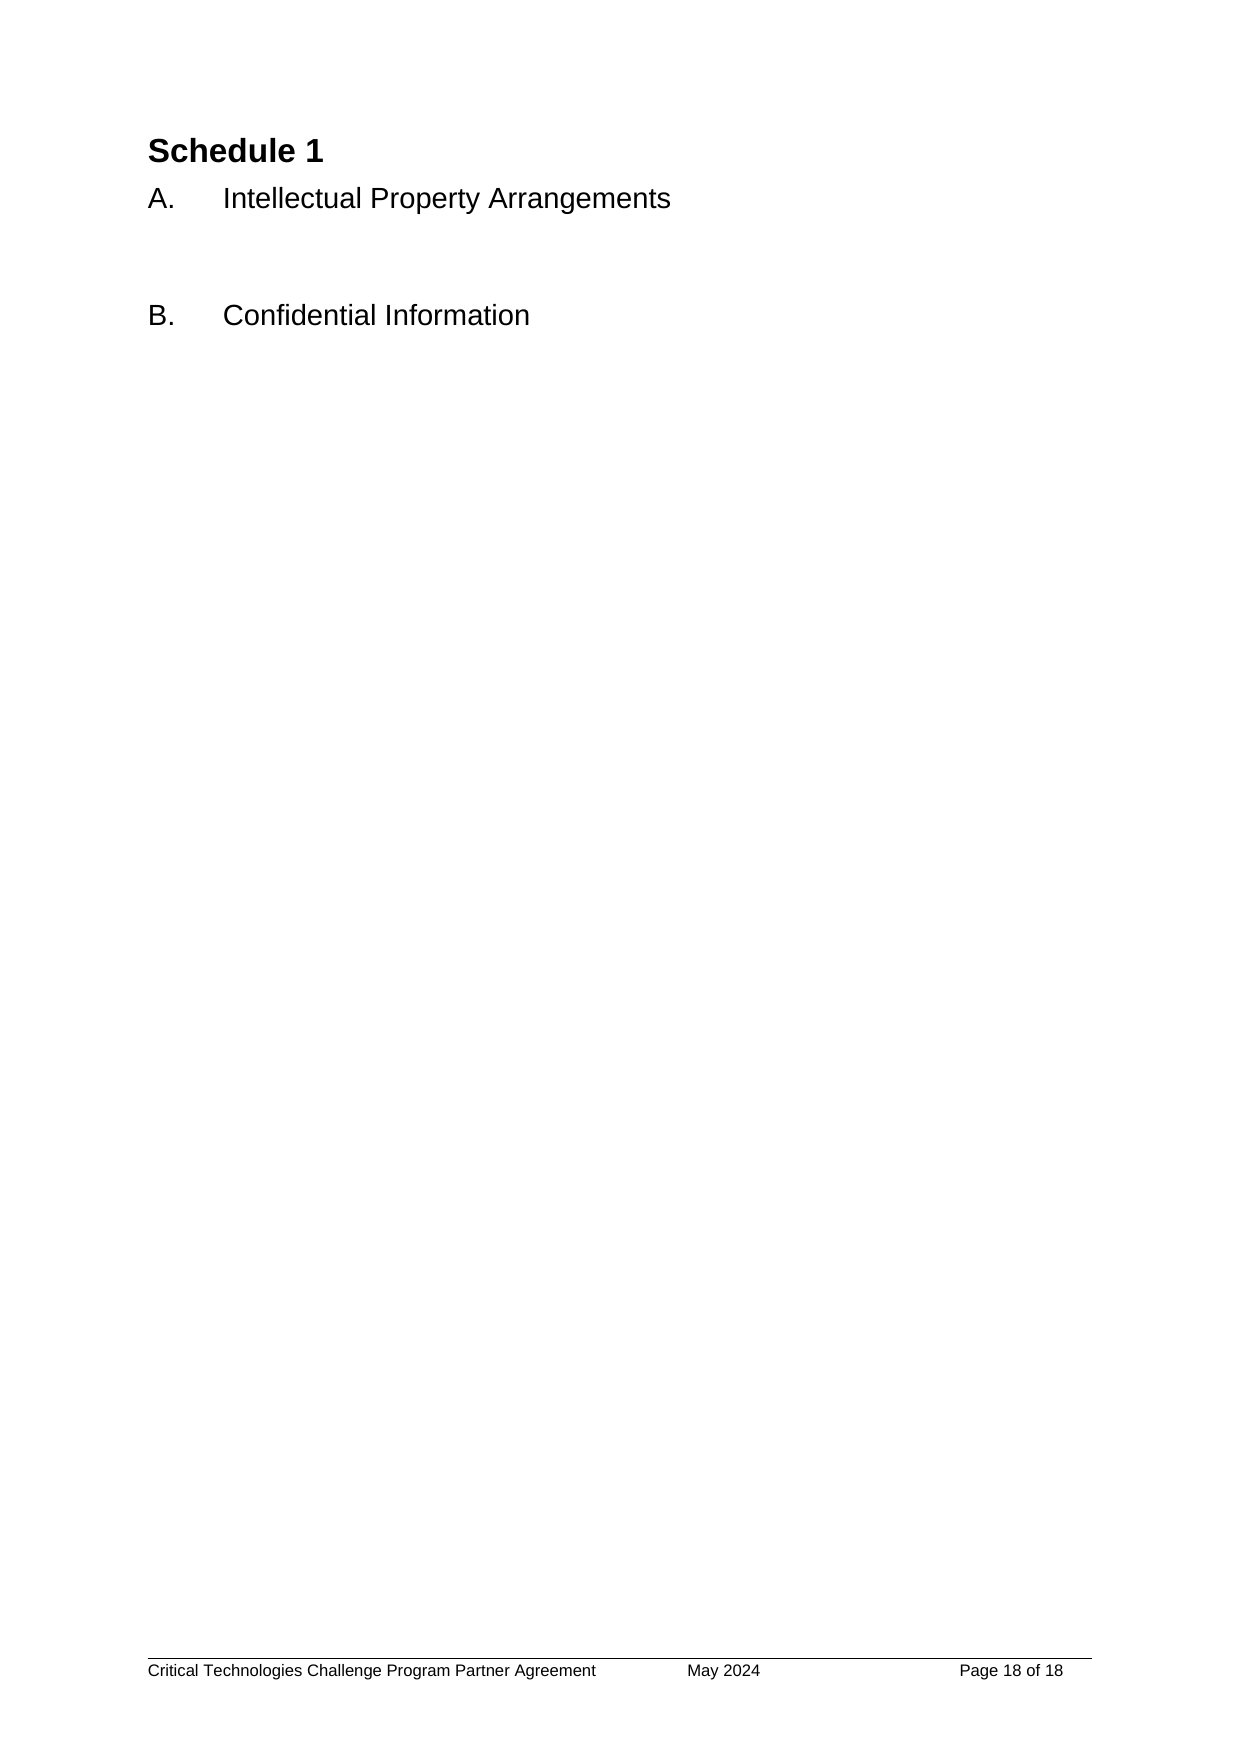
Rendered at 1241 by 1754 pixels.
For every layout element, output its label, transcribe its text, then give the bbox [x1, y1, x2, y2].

subtitle Schedule 1 [148, 131, 1092, 169]
list Confidential Information [148, 298, 1092, 332]
list Intellectual Property Arrangements [148, 182, 1092, 215]
